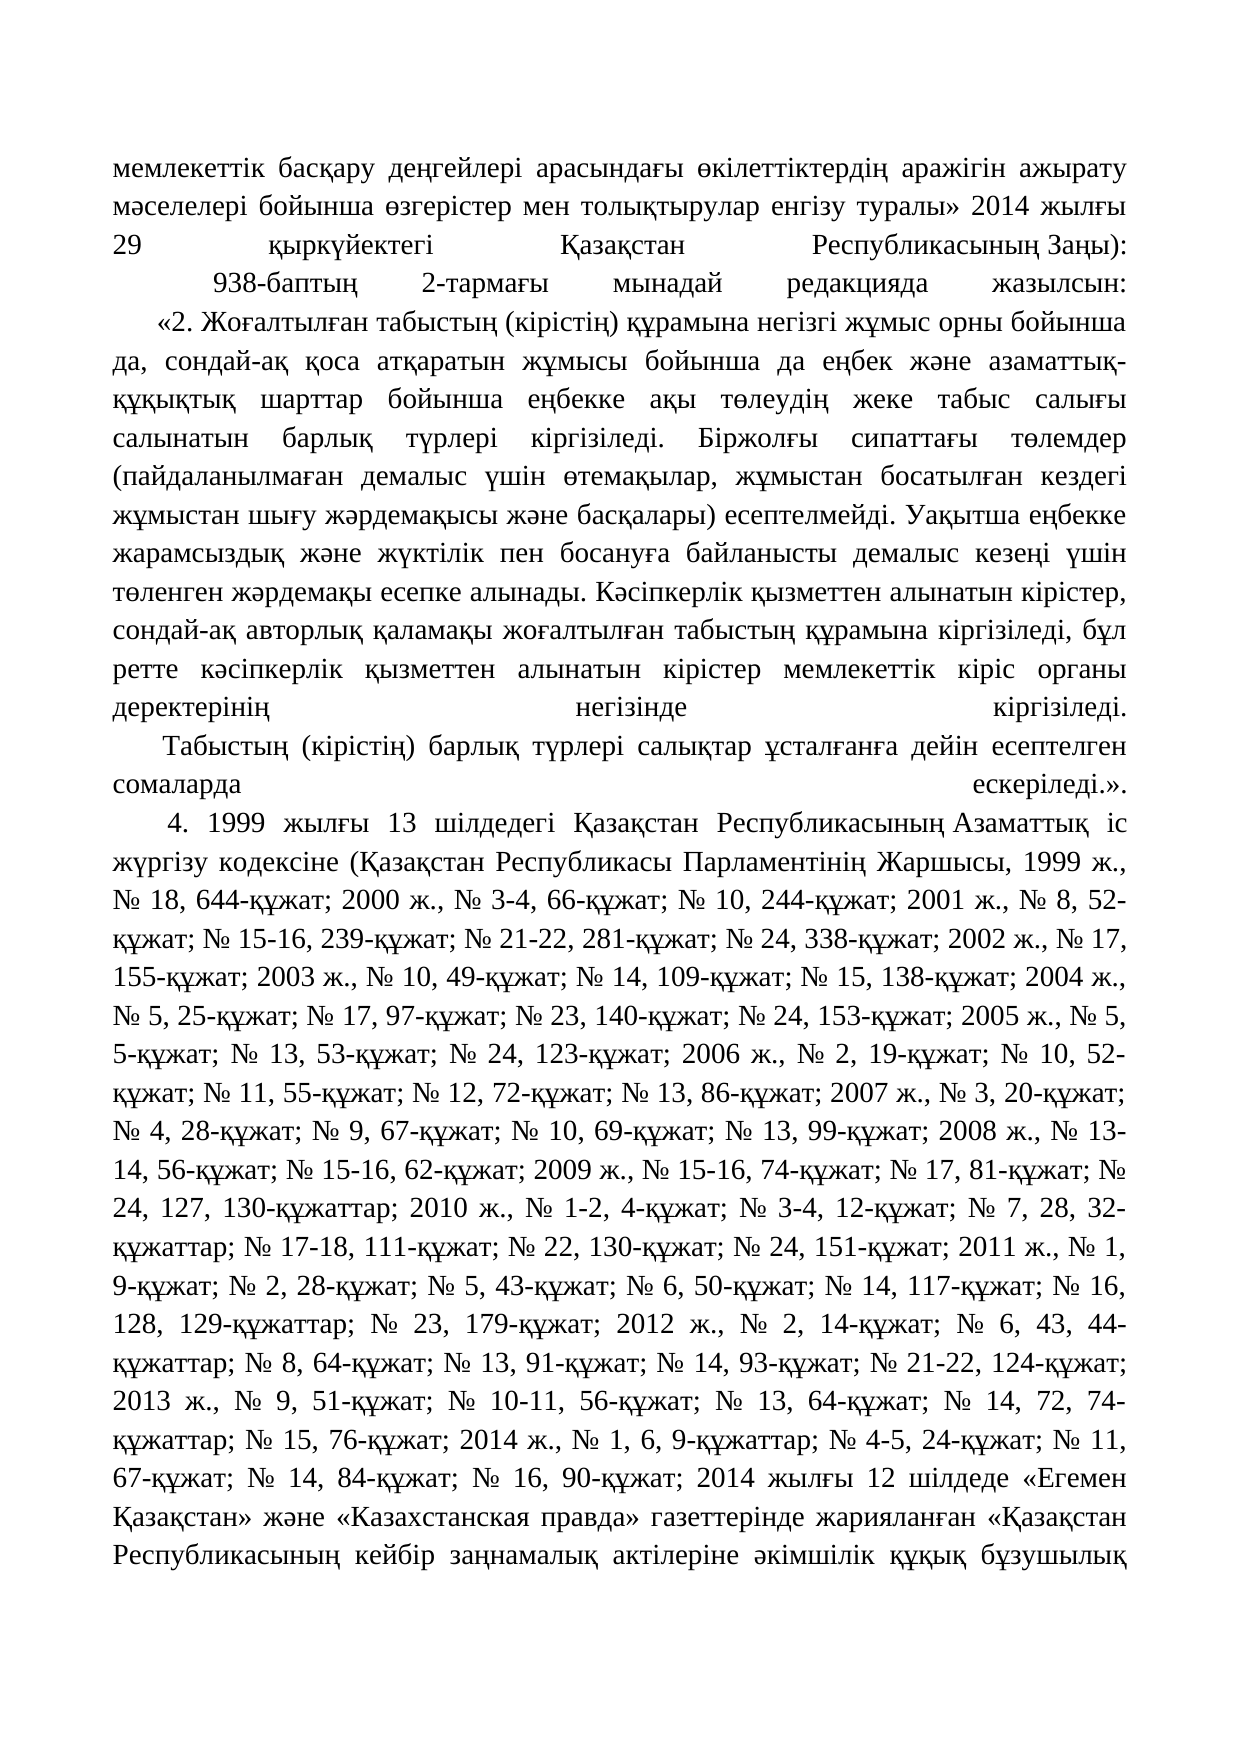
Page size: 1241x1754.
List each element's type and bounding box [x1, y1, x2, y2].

text [112, 150, 1128, 1571]
